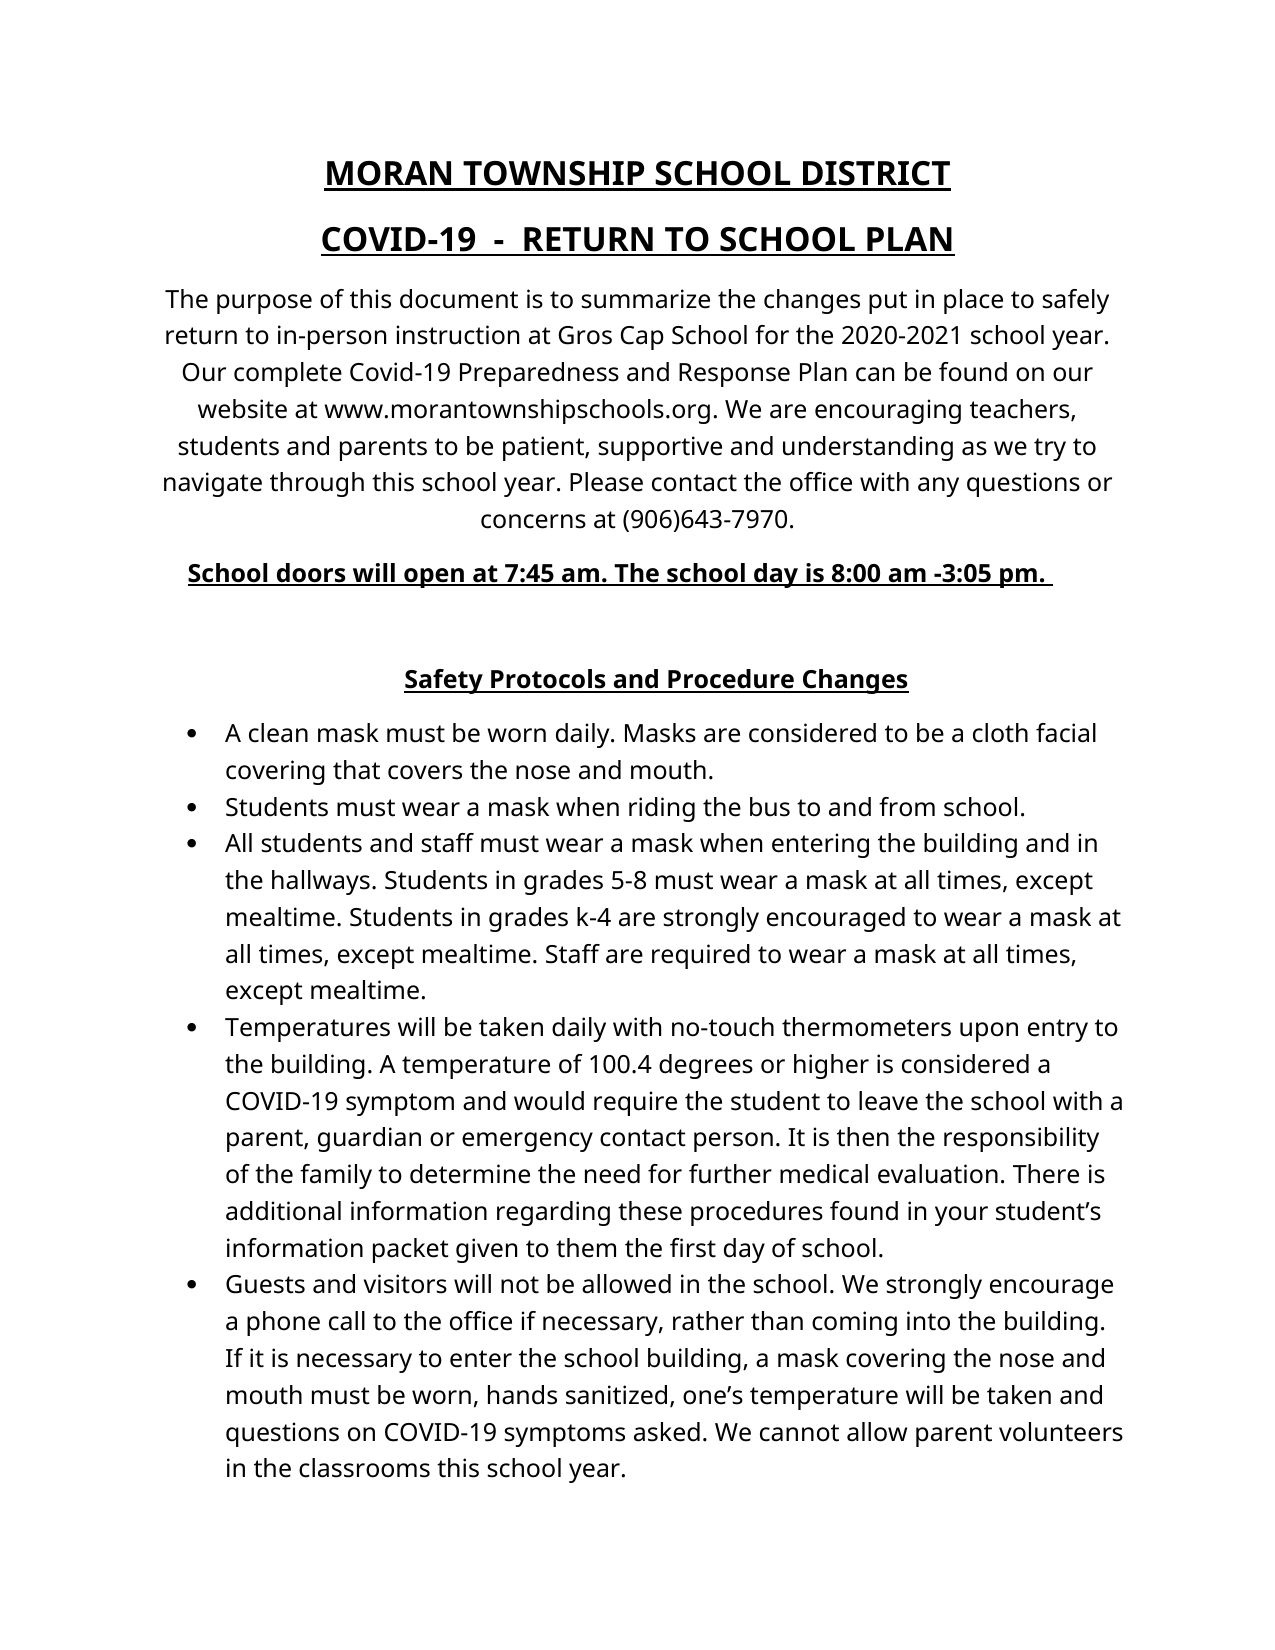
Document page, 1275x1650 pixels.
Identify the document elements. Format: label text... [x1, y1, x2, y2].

list Temperatures will be taken daily with no-touch thermometers upon entry to the building. A temperature of 100.4 degrees or higher is considered a COVID-19 symptom and would require the student to leave the school with a parent, guardian or emergency contact person. It is then the responsibility of the family to determine the need for further medical evaluation. There is additional information regarding these procedures found in your student’s information packet given to them the first day of school. [187, 1010, 1125, 1264]
text MORAN TOWNSHIP SCHOOL DISTRICT [150, 150, 1125, 195]
text Safety Protocols and Procedure Changes [187, 662, 1125, 696]
text The purpose of this document is to summarize the changes put in place to safely return to in-person instruction at Gros Cap School for the 2020-2021 school year. Our complete Covid-19 Preparedness and Response Plan can be found on our website at www.morantownshipschools.org. We are encouraging teachers, students and parents to be patient, supportive and understanding as we try to navigate through this school year. Please contact the office with any questions or concerns at (906)643-7970. [150, 281, 1125, 536]
text School doors will open at 7:45 am. The school day is 8:00 am -3:05 pm. [187, 555, 1125, 589]
list All students and staff must wear a mask when entering the building and in the hallways. Students in grades 5-8 must wear a mask at all times, except mealtime. Students in grades k-4 are strongly encouraged to wear a mask at all times, except mealtime. Staff are required to wear a mask at all times, except mealtime. [187, 826, 1125, 1007]
list Students must wear a mask when riding the bus to and from school. [187, 789, 1125, 823]
list A clean mask must be worn daily. Masks are considered to be a cloth facial covering that covers the nose and mouth. [187, 716, 1125, 786]
list Guests and visitors will not be allowed in the school. We strongly encourage a phone call to the office if necessary, rather than coming into the building. If it is necessary to enter the school building, a mask covering the nose and mouth must be worn, hands sanitized, one’s temperature will be taken and questions on COVID-19 symptoms asked. We cannot allow parent volunteers in the classrooms this school year. [187, 1267, 1125, 1485]
text COVID-19 - RETURN TO SCHOOL PLAN [150, 216, 1125, 261]
